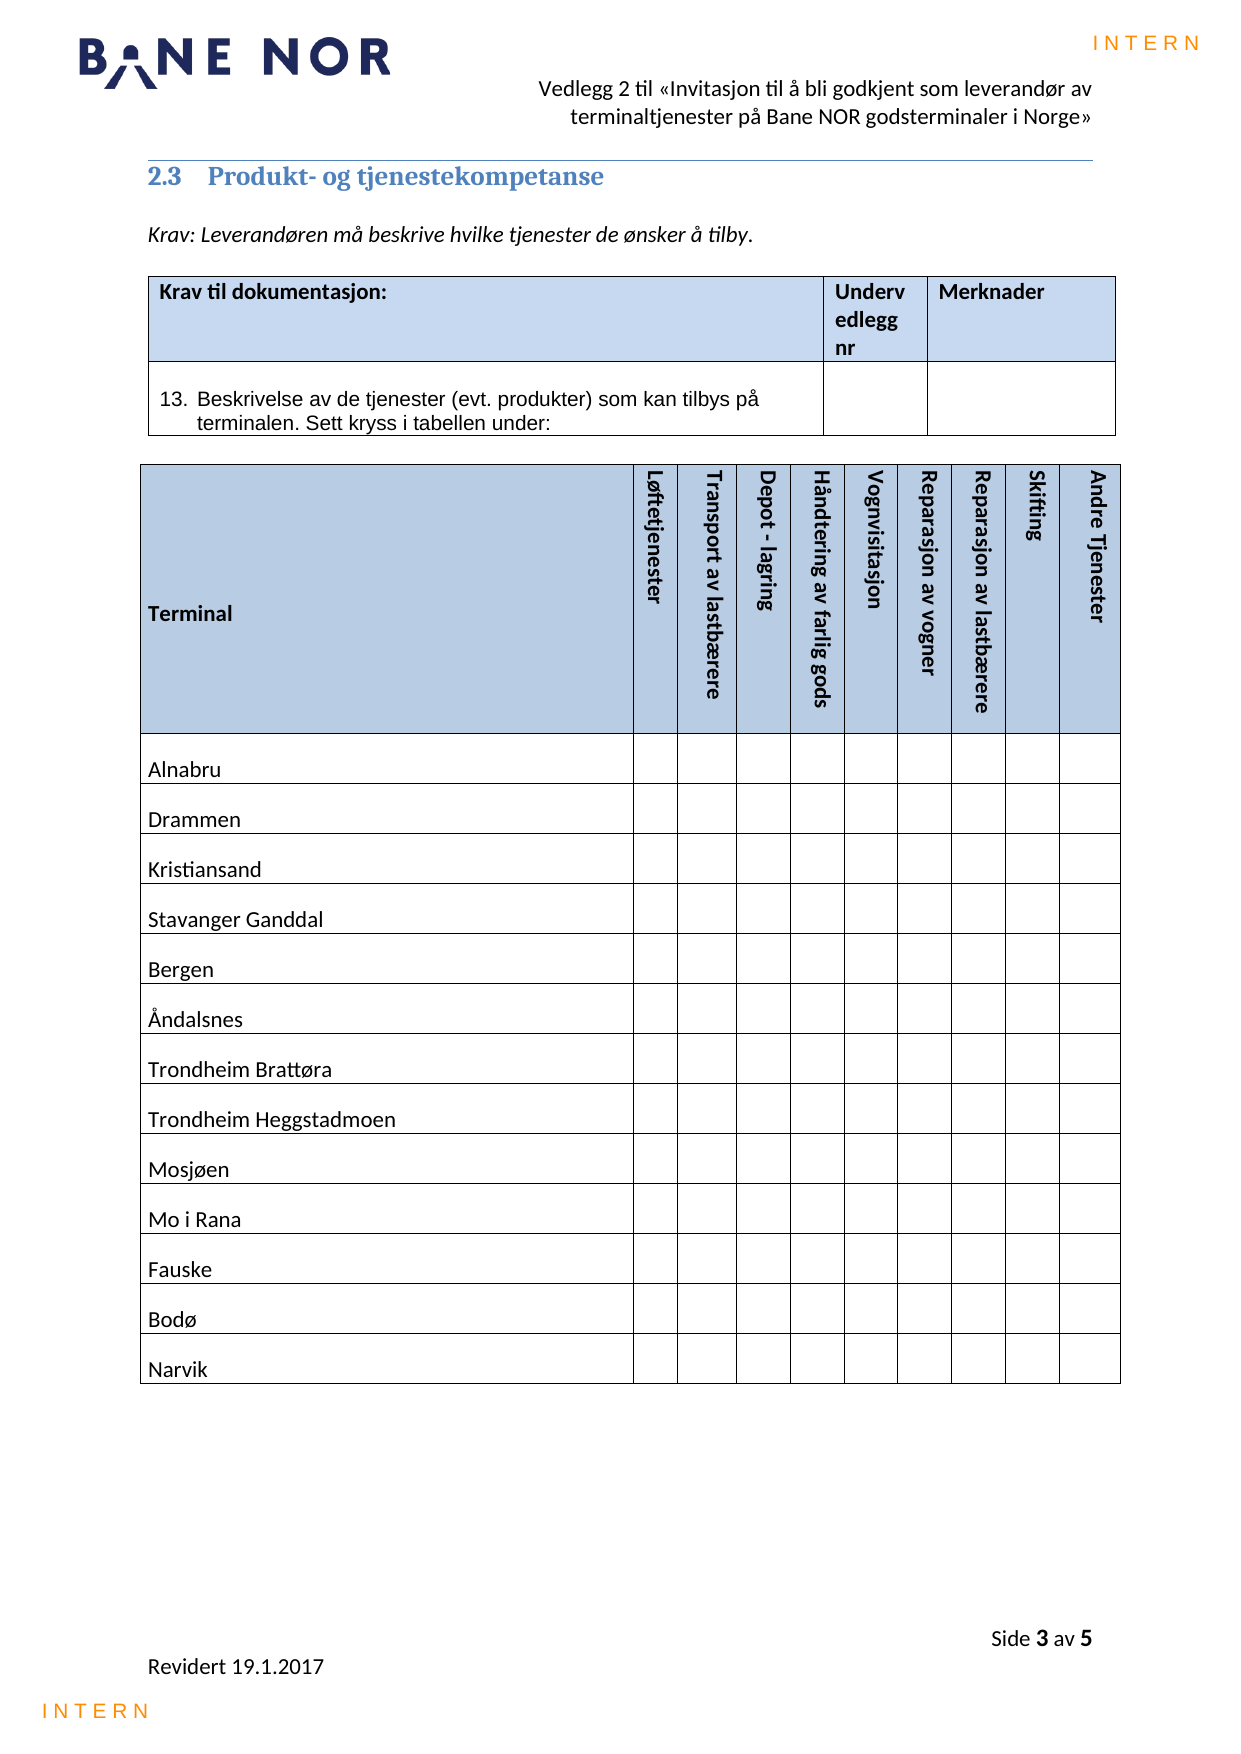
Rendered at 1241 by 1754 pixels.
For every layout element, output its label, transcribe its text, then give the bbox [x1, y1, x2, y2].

table_cell [791, 884, 844, 933]
table_cell [898, 1334, 951, 1383]
table_cell [952, 884, 1005, 933]
table_cell [634, 1334, 677, 1383]
table_cell [634, 934, 677, 983]
table_cell [737, 984, 790, 1033]
table_cell [791, 1184, 844, 1233]
table_cell [824, 362, 927, 435]
table_cell [634, 834, 677, 883]
table_cell [634, 1234, 677, 1283]
table_cell [1006, 1284, 1059, 1333]
table_cell [1006, 1084, 1059, 1133]
table_cell [845, 1284, 897, 1333]
table_cell Narvik [141, 1334, 633, 1383]
table_cell [845, 1134, 897, 1183]
table_cell [678, 1234, 736, 1283]
table_cell [791, 784, 844, 833]
table_cell [1060, 834, 1120, 883]
table_header Krav til dokumentasjon: [149, 277, 823, 361]
table_header Reparasjon av lastbærere [952, 465, 1005, 733]
table_cell [898, 734, 951, 783]
table_cell [634, 734, 677, 783]
table_cell [1060, 734, 1120, 783]
table_cell [952, 834, 1005, 883]
table_cell [678, 984, 736, 1033]
table_cell [634, 1084, 677, 1133]
table_cell [678, 1184, 736, 1233]
table_cell [898, 1134, 951, 1183]
subtitle Produkt- og tjenestekompetanse [148, 161, 1093, 192]
table_cell [634, 1134, 677, 1183]
table_cell [791, 1234, 844, 1283]
table_cell Mosjøen [141, 1134, 633, 1183]
table_cell [634, 1034, 677, 1083]
table_cell Bergen [141, 934, 633, 983]
table_cell [1060, 1134, 1120, 1183]
table_cell [1060, 1284, 1120, 1333]
table_cell Mo i Rana [141, 1184, 633, 1233]
table_cell [737, 734, 790, 783]
table_header Håndtering av farlig gods [791, 465, 844, 733]
table_cell [898, 784, 951, 833]
table_cell [791, 1034, 844, 1083]
table_cell [737, 1184, 790, 1233]
table_cell [845, 1084, 897, 1133]
table_cell [791, 984, 844, 1033]
table_cell [737, 1034, 790, 1083]
table_cell [737, 1134, 790, 1183]
table_cell [898, 934, 951, 983]
table_cell [1006, 1334, 1059, 1383]
table_cell [898, 1084, 951, 1133]
table_header Skifting [1006, 465, 1059, 733]
table_cell Drammen [141, 784, 633, 833]
table_cell [737, 834, 790, 883]
table_cell [898, 1284, 951, 1333]
table_cell [634, 1284, 677, 1333]
table_cell [1006, 1134, 1059, 1183]
table_cell [1006, 984, 1059, 1033]
table_cell [678, 1284, 736, 1333]
table_cell [737, 934, 790, 983]
table_cell [634, 884, 677, 933]
table_cell [952, 1034, 1005, 1083]
table_cell [678, 1134, 736, 1183]
table_cell [1060, 884, 1120, 933]
table_cell [845, 884, 897, 933]
table_cell Trondheim Brattøra [141, 1034, 633, 1083]
text Krav: Leverandøren må beskrive hvilke tjenester de ønsker å tilby. [148, 220, 1093, 248]
table_cell [952, 1084, 1005, 1133]
table_cell [898, 984, 951, 1033]
table_cell [678, 1334, 736, 1383]
table_cell [1006, 834, 1059, 883]
table_cell [952, 1334, 1005, 1383]
table_cell [791, 1084, 844, 1133]
table_cell [678, 784, 736, 833]
table_cell [952, 1284, 1005, 1333]
table_cell [845, 1034, 897, 1083]
table_cell [898, 834, 951, 883]
table_cell [1006, 934, 1059, 983]
table_cell Kristiansand [141, 834, 633, 883]
table_cell Bodø [141, 1284, 633, 1333]
table_cell [898, 1184, 951, 1233]
table_cell Beskrivelse av de tjenester (evt. produkter) som kan tilbys på terminalen. Sett kryss i tabellen under: [149, 362, 823, 435]
table_cell [737, 1234, 790, 1283]
table_cell [952, 934, 1005, 983]
table_cell [1006, 1184, 1059, 1233]
table_cell [1060, 1234, 1120, 1283]
table_cell Alnabru [141, 734, 633, 783]
table_cell [791, 834, 844, 883]
table_cell [845, 1334, 897, 1383]
table_cell [791, 1284, 844, 1333]
table_header Depot - lagring [737, 465, 790, 733]
table_cell [845, 834, 897, 883]
table_cell [1006, 884, 1059, 933]
table_cell [634, 1184, 677, 1233]
table_cell [845, 784, 897, 833]
table_cell [1060, 1184, 1120, 1233]
table_cell [1006, 734, 1059, 783]
table_cell [678, 934, 736, 983]
table_cell [845, 734, 897, 783]
table_cell [737, 784, 790, 833]
table_cell [1060, 1334, 1120, 1383]
table_cell [1060, 934, 1120, 983]
table_cell [791, 1134, 844, 1183]
table_header Reparasjon av vogner [898, 465, 951, 733]
table_cell [952, 1184, 1005, 1233]
table_cell [791, 1334, 844, 1383]
table_cell Stavanger Ganddal [141, 884, 633, 933]
table_cell [737, 1284, 790, 1333]
table_cell [952, 784, 1005, 833]
table_cell [898, 1034, 951, 1083]
table_cell [845, 934, 897, 983]
table_cell Trondheim Heggstadmoen [141, 1084, 633, 1133]
table_cell [952, 984, 1005, 1033]
table_cell [634, 984, 677, 1033]
table_header Vognvisitasjon [845, 465, 897, 733]
table_cell [678, 884, 736, 933]
table_cell [952, 1134, 1005, 1183]
table_cell [678, 1084, 736, 1133]
table_cell [791, 734, 844, 783]
table_cell [952, 1234, 1005, 1283]
table_cell [737, 884, 790, 933]
table_header Merknader [928, 277, 1115, 361]
table_cell [1060, 1084, 1120, 1133]
table_cell [898, 1234, 951, 1283]
table_cell [952, 734, 1005, 783]
table_header Terminal [141, 465, 633, 733]
table_header Andre Tjenester [1060, 465, 1120, 733]
table_cell [898, 884, 951, 933]
table_cell [1006, 1034, 1059, 1083]
table_cell [737, 1084, 790, 1133]
table_cell Åndalsnes [141, 984, 633, 1033]
table_cell [845, 1234, 897, 1283]
table_cell [845, 1184, 897, 1233]
table_header Løftetjenester [634, 465, 677, 733]
table_cell [791, 934, 844, 983]
picture [79, 37, 390, 89]
table_cell [678, 834, 736, 883]
table_cell [634, 784, 677, 833]
table_cell [1006, 1234, 1059, 1283]
table_cell [845, 984, 897, 1033]
table_cell [1060, 1034, 1120, 1083]
table_cell [737, 1334, 790, 1383]
table_cell [1006, 784, 1059, 833]
table_cell [928, 362, 1115, 435]
table_cell [1060, 984, 1120, 1033]
table_header Undervedlegg nr [824, 277, 927, 361]
table_cell [678, 1034, 736, 1083]
table_cell [1060, 784, 1120, 833]
table_cell [678, 734, 736, 783]
table_header Transport av lastbærere [678, 465, 736, 733]
table_cell Fauske [141, 1234, 633, 1283]
